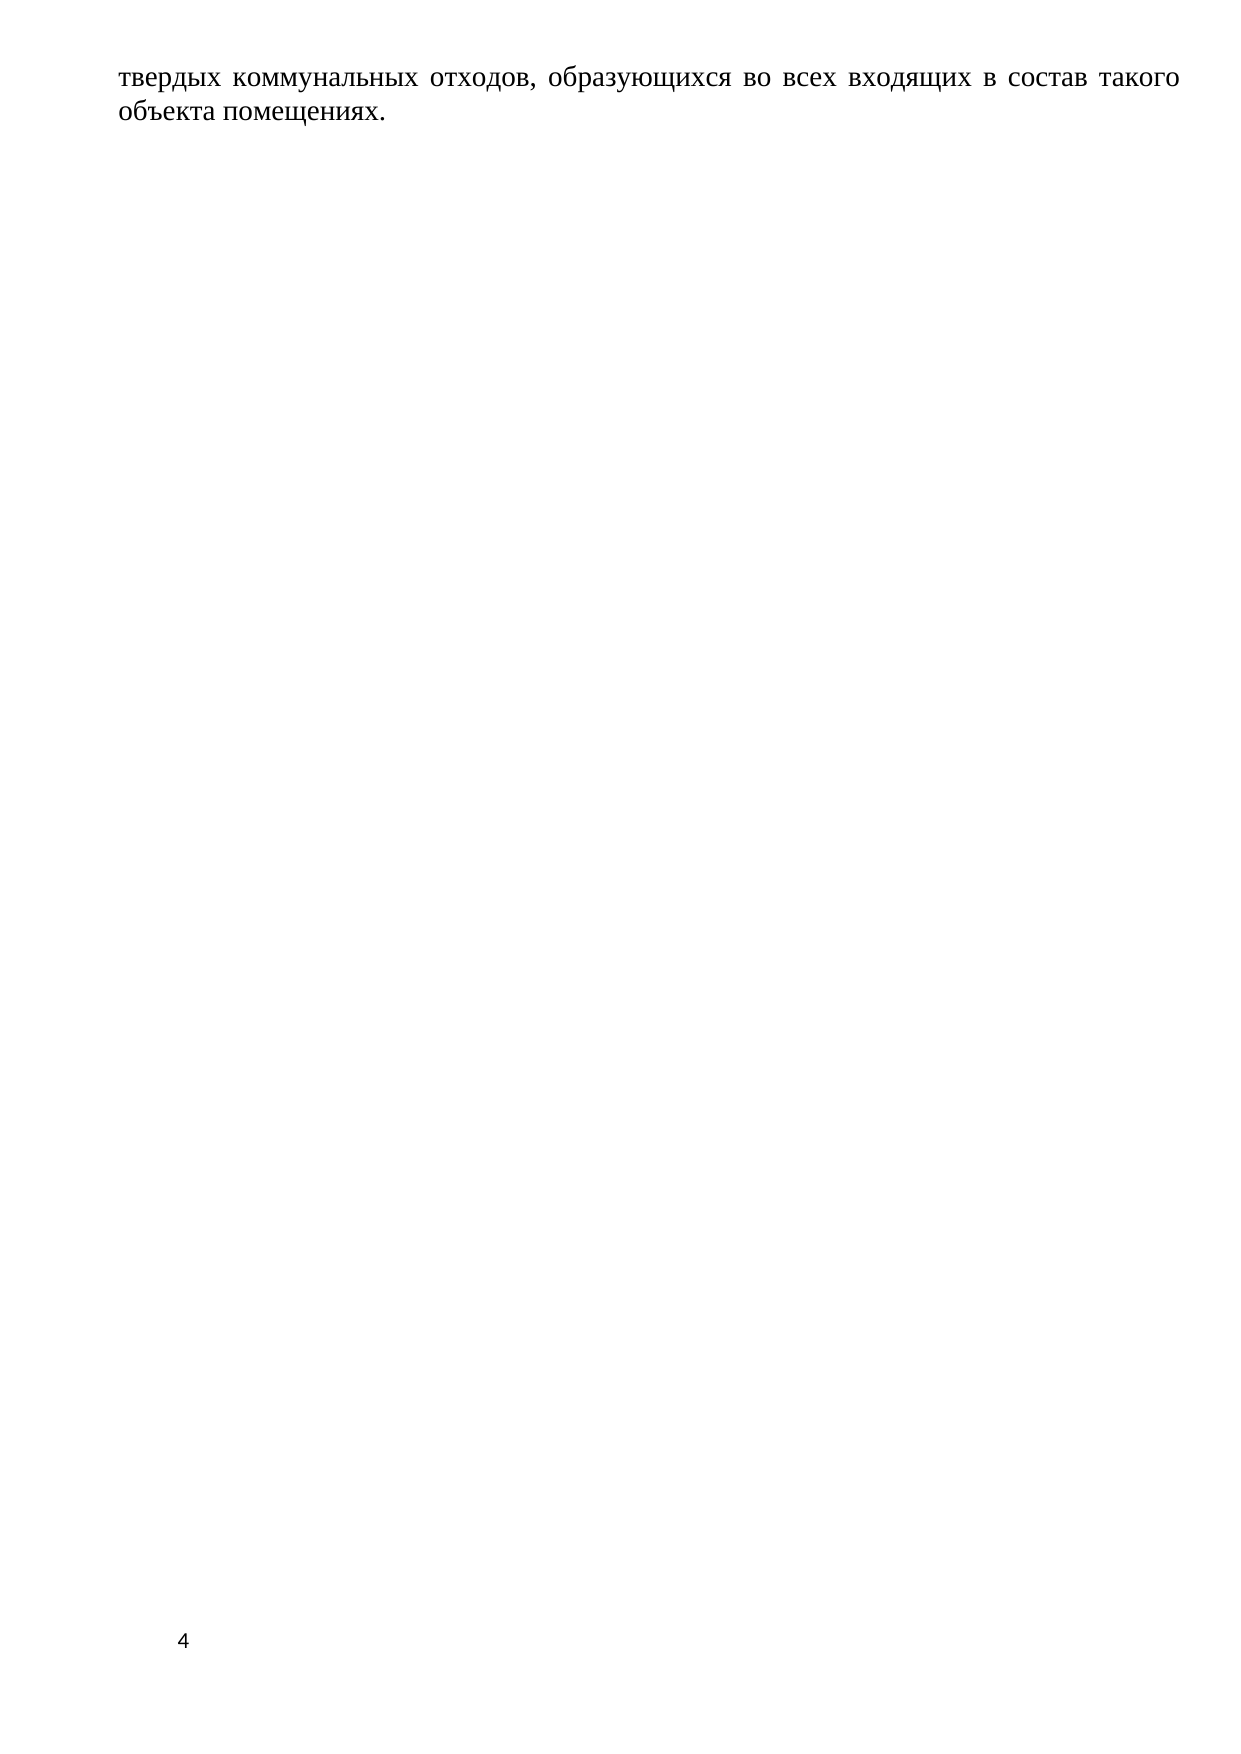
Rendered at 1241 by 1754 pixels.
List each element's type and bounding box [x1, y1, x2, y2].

text [118, 59, 1181, 126]
